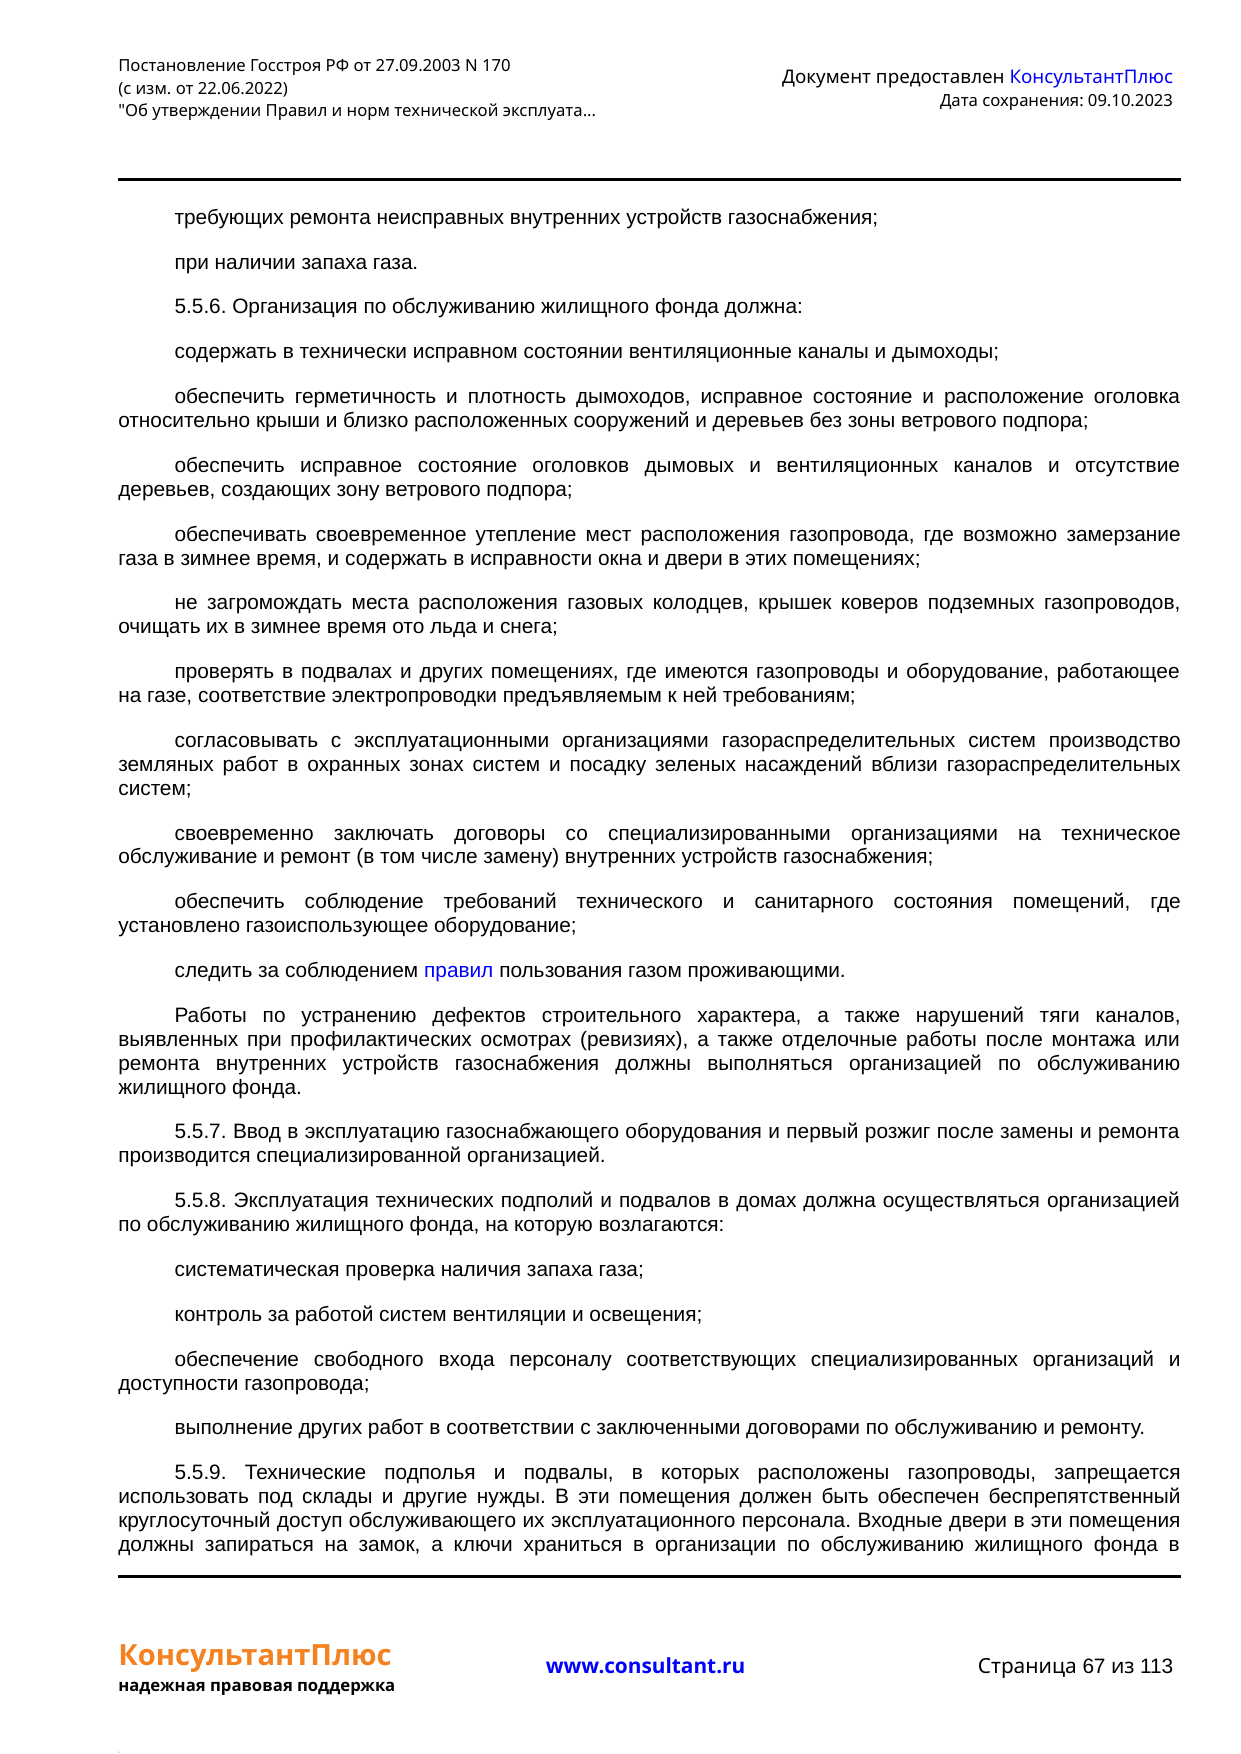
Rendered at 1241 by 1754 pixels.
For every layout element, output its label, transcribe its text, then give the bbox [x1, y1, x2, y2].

text проверять в подвалах и других помещениях, где имеются газопроводы и оборудование, работающее на газе, соответствие электропроводки предъявляемым к ней требованиям; [118, 659, 1181, 707]
text обеспечение свободного входа персоналу соответствующих специализированных организаций и доступности газопровода; [118, 1346, 1181, 1394]
text содержать в технически исправном состоянии вентиляционные каналы и дымоходы; [118, 339, 1181, 363]
text обеспечить исправное состояние оголовков дымовых и вентиляционных каналов и отсутствие деревьев, создающих зону ветрового подпора; [118, 453, 1181, 501]
text следить за соблюдением правил пользования газом проживающими. [118, 958, 1181, 982]
text обеспечивать своевременное утепление мест расположения газопровода, где возможно замерзание газа в зимнее время, и содержать в исправности окна и двери в этих помещениях; [118, 521, 1181, 569]
text своевременно заключать договоры со специализированными организациями на техническое обслуживание и ремонт (в том числе замену) внутренних устройств газоснабжения; [118, 820, 1181, 868]
text обеспечить герметичность и плотность дымоходов, исправное состояние и расположение оголовка относительно крыши и близко расположенных сооружений и деревьев без зоны ветрового подпора; [118, 384, 1181, 432]
text согласовывать с эксплуатационными организациями газораспределительных систем производство земляных работ в охранных зонах систем и посадку зеленых насаждений вблизи газораспределительных систем; [118, 728, 1181, 799]
text контроль за работой систем вентиляции и освещения; [118, 1302, 1181, 1326]
text 5.5.8. Эксплуатация технических подполий и подвалов в домах должна осуществляться организацией по обслуживанию жилищного фонда, на которую возлагаются: [118, 1188, 1181, 1236]
text 5.5.6. Организация по обслуживанию жилищного фонда должна: [118, 294, 1181, 318]
text систематическая проверка наличия запаха газа; [118, 1257, 1181, 1281]
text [118, 1460, 1181, 1556]
text не загромождать места расположения газовых колодцев, крышек коверов подземных газопроводов, очищать их в зимнее время ото льда и снега; [118, 590, 1181, 638]
text при наличии запаха газа. [118, 249, 1181, 273]
text обеспечить соблюдение требований технического и санитарного состояния помещений, где установлено газоиспользующее оборудование; [118, 889, 1181, 937]
text 5.5.7. Ввод в эксплуатацию газоснабжающего оборудования и первый розжиг после замены и ремонта производится специализированной организацией. [118, 1119, 1181, 1167]
text требующих ремонта неисправных внутренних устройств газоснабжения; [118, 205, 1181, 229]
text выполнение других работ в соответствии с заключенными договорами по обслуживанию и ремонту. [118, 1415, 1181, 1439]
text Работы по устранению дефектов строительного характера, а также нарушений тяги каналов, выявленных при профилактических осмотрах (ревизиях), а также отделочные работы после монтажа или ремонта внутренних устройств газоснабжения должны выполняться организацией по обслуживанию жилищного фонда. [118, 1003, 1181, 1098]
